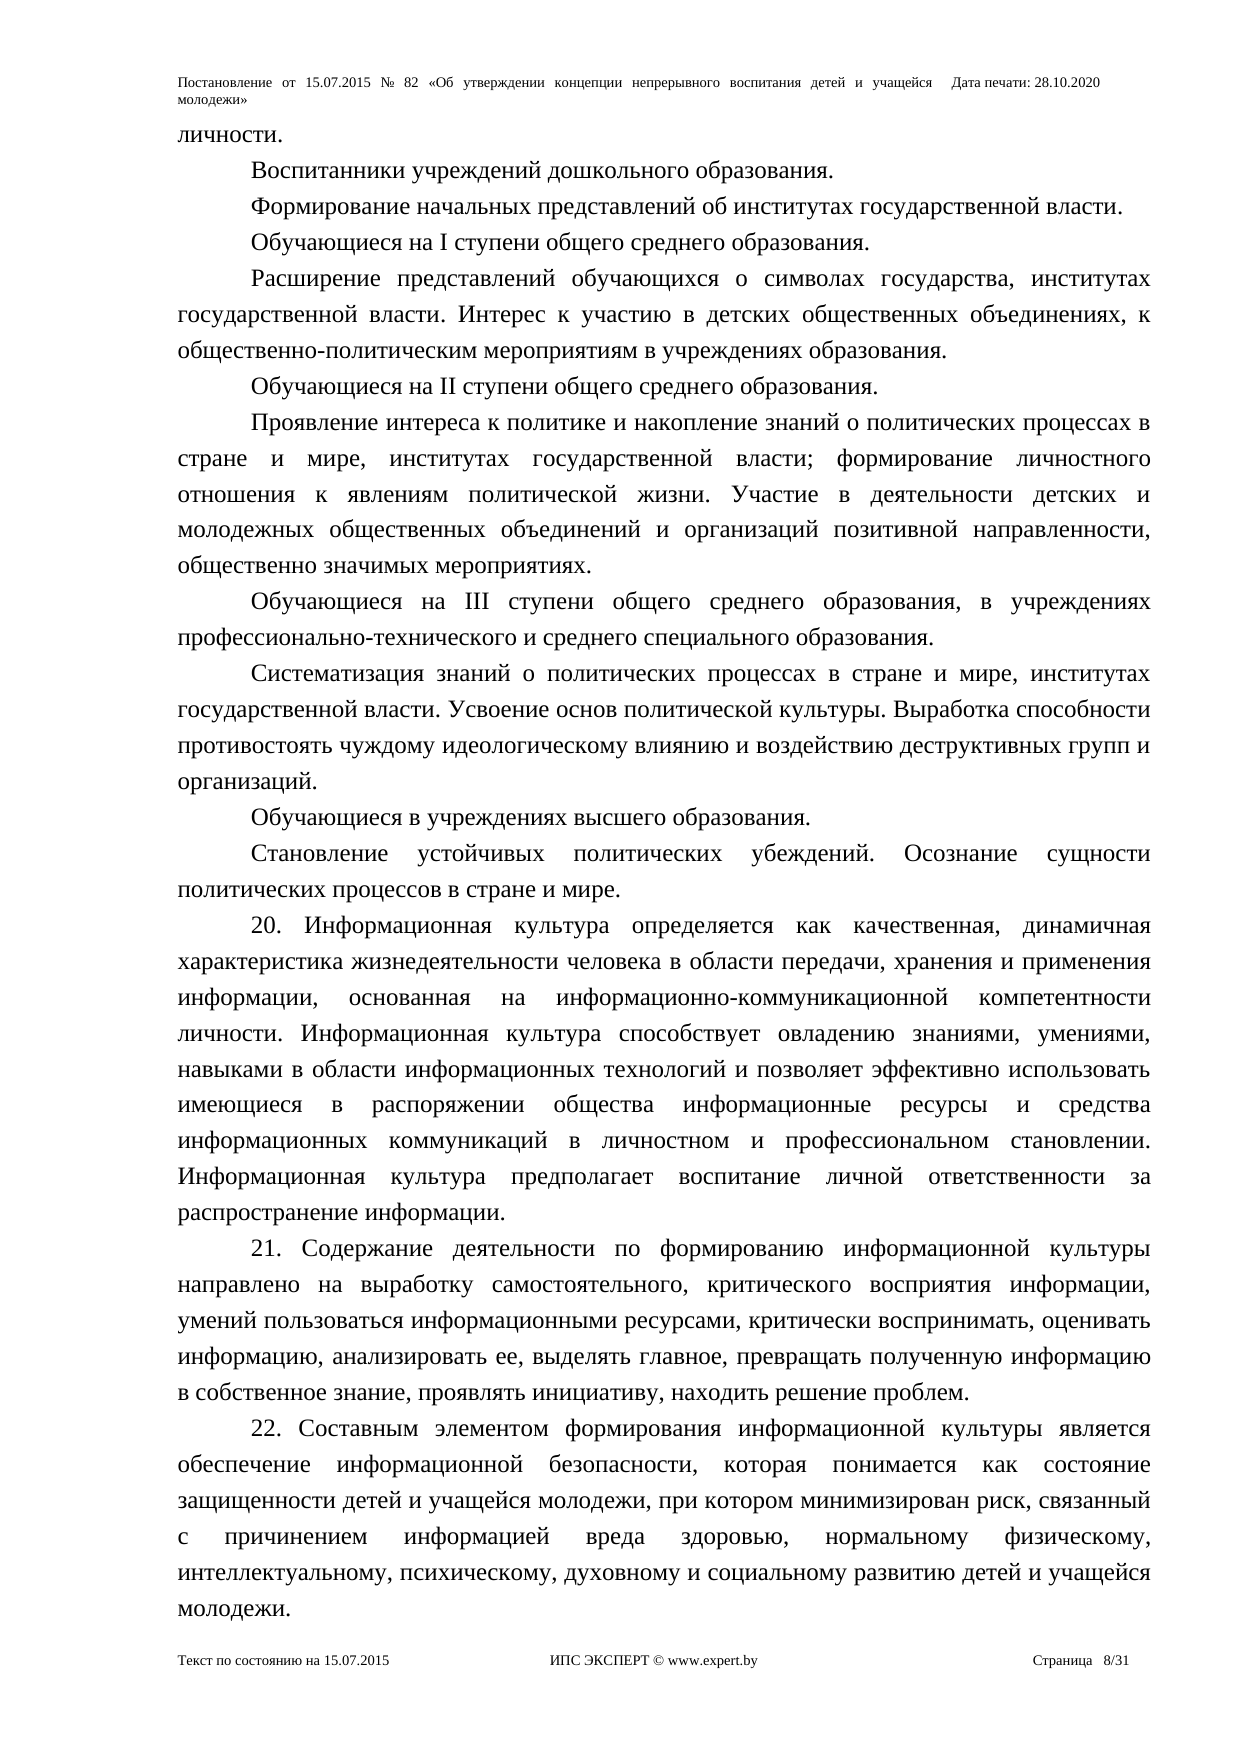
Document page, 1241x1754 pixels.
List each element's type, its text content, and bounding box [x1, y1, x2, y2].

text Формирование начальных представлений об институтах государственной власти. [177, 191, 1152, 220]
text Обучающиеся на II ступени общего среднего образования. [177, 371, 1152, 399]
text Обучающиеся на III ступени общего среднего образования, в учреждениях профессионально-технического и среднего специального образования. [177, 586, 1152, 651]
text Обучающиеся на I ступени общего среднего образования. [177, 227, 1152, 256]
text 22. Составным элементом формирования информационной культуры является обеспечение информационной безопасности, которая понимается как состояние защищенности детей и учащейся молодежи, при котором минимизирован риск, связанный с причинением информацией вреда здоровью, нормальному физическому, интеллектуальному, психическому, духовному и социальному развитию детей и учащейся молодежи. [177, 1413, 1152, 1621]
text Воспитанники учреждений дошкольного образования. [177, 155, 1152, 184]
text 20. Информационная культура определяется как качественная, динамичная характеристика жизнедеятельности человека в области передачи, хранения и применения информации, основанная на информационно-коммуникационной компетентности личности. Информационная культура способствует овладению знаниями, умениями, навыками в области информационных технологий и позволяет эффективно использовать имеющиеся в распоряжении общества информационные ресурсы и средства информационных коммуникаций в личностном и профессиональном становлении. Информационная культура предполагает воспитание личной ответственности за распространение информации. [177, 910, 1152, 1226]
text Становление устойчивых политических убеждений. Осознание сущности политических процессов в стране и мире. [177, 838, 1152, 903]
text 21. Содержание деятельности по формированию информационной культуры направлено на выработку самостоятельного, критического восприятия информации, умений пользоваться информационными ресурсами, критически воспринимать, оценивать информацию, анализировать ее, выделять главное, превращать полученную информацию в собственное знание, проявлять инициативу, находить решение проблем. [177, 1233, 1152, 1406]
text Обучающиеся в учреждениях высшего образования. [177, 802, 1152, 831]
text Проявление интереса к политике и накопление знаний о политических процессах в стране и мире, институтах государственной власти; формирование личностного отношения к явлениям политической жизни. Участие в деятельности детских и молодежных общественных объединений и организаций позитивной направленности, общественно значимых мероприятиях. [177, 407, 1152, 579]
text Расширение представлений обучающихся о символах государства, институтах государственной власти. Интерес к участию в детских общественных объединениях, к общественно-политическим мероприятиям в учреждениях образования. [177, 263, 1152, 364]
text Систематизация знаний о политических процессах в стране и мире, институтах государственной власти. Усвоение основ политической культуры. Выработка способности противостоять чуждому идеологическому влиянию и воздействию деструктивных групп и организаций. [177, 658, 1152, 795]
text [177, 119, 1152, 148]
